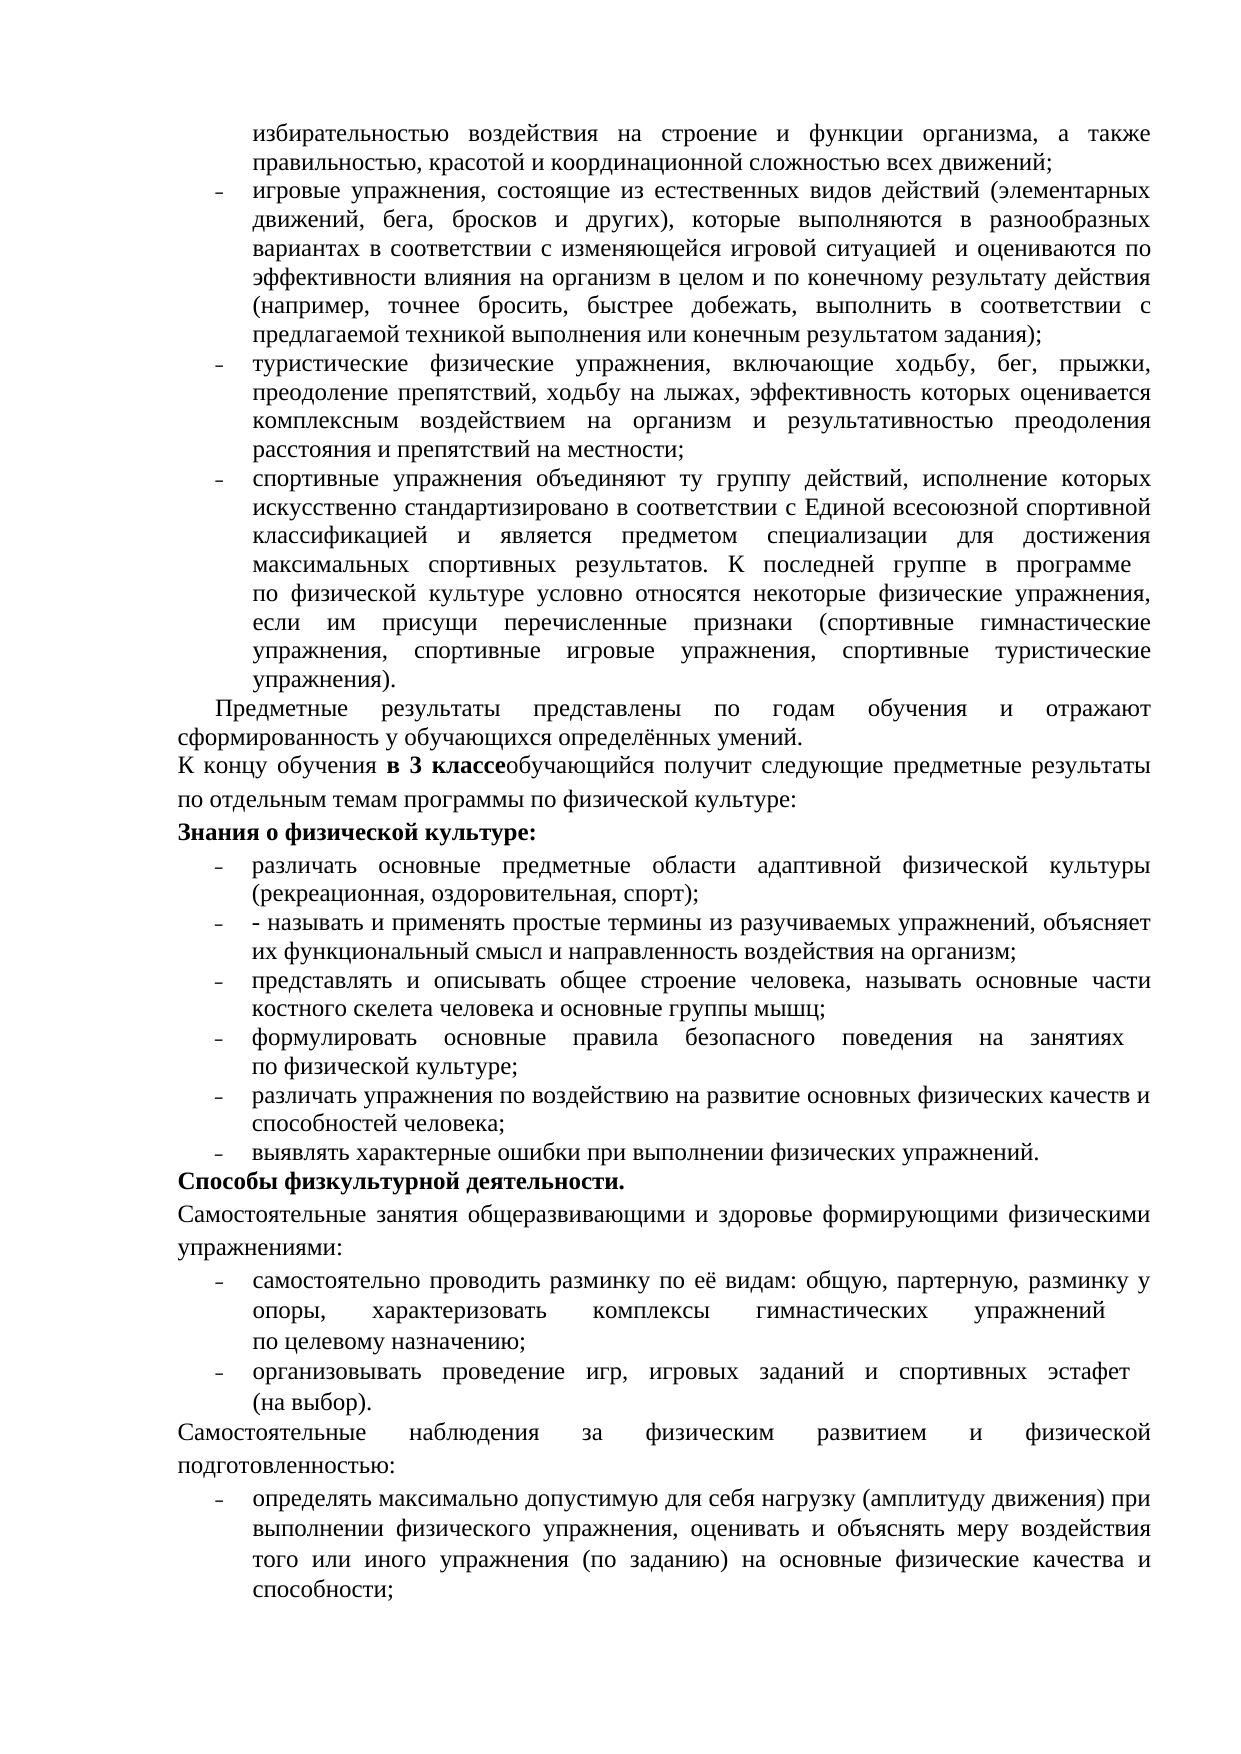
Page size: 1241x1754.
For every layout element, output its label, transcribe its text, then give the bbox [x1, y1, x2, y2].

text Самостоятельные наблюдения за физическим развитием и физической подготовленностью: [177, 1417, 1152, 1479]
list - называть и применять простые термины из разучиваемых упражнений, объясняет их функциональный смысл и направленность воздействия на организм; [214, 907, 1152, 965]
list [215, 118, 1152, 176]
text Способы физкультурной деятельности. [177, 1166, 1152, 1195]
list различать упражнения по воздействию на развитие основных физических качеств и способностей человека; [214, 1080, 1152, 1137]
list организовывать проведение игр, игровых заданий и спортивных эстафет (на выбор). [215, 1356, 1152, 1415]
list самостоятельно проводить разминку по её видам: общую, партерную, разминку у опоры, характеризовать комплексы гимнастических упражнений по целевому назначению; [215, 1265, 1152, 1354]
list туристические физические упражнения, включающие ходьбу, бег, прыжки, преодоление препятствий, ходьбу на лыжах, эффективность которых оценивается комплексным воздействием на организм и результативностью преодоления расстояния и препятствий на местности; [215, 348, 1152, 463]
list представлять и описывать общее строение человека, называть основные части костного скелета человека и основные группы мышц; [214, 965, 1152, 1022]
list выявлять характерные ошибки при выполнении физических упражнений. [214, 1137, 1152, 1166]
list определять максимально допустимую для себя нагрузку (амплитуду движения) при выполнении физического упражнения, оценивать и объяснять меру воздействия того или иного упражнения (по заданию) на основные физические качества и способности; [215, 1483, 1152, 1603]
list различать основные предметные области адаптивной физической культуры (рекреационная, оздоровительная, спорт); [214, 850, 1152, 907]
text Предметные результаты представлены по годам обучения и отражают сформированность у обучающихся определённых умений. [177, 693, 1152, 751]
text Знания о физической культуре: [177, 817, 1152, 845]
list игровые упражнения, состоящие из естественных видов действий (элементарных движений, бега, бросков и других), которые выполняются в разнообразных вариантах в соответствии с изменяющейся игровой ситуацией и оцениваются по эффективности влияния на организм в целом и по конечному результату действия (например, точнее бросить, быстрее добежать, выполнить в соответствии с предлагаемой техникой выполнения или конечным результатом задания); [215, 176, 1152, 348]
text К концу обучения в 3 классеобучающийся получит следующие предметные результаты по отдельным темам программы по физической культуре: [177, 751, 1152, 812]
list формулировать основные правила безопасного поведения на занятиях по физической культуре; [214, 1022, 1152, 1080]
list спортивные упражнения объединяют ту группу действий, исполнение которых искусственно стандартизировано в соответствии с Единой всесоюзной спортивной классификацией и является предметом специализации для достижения максимальных спортивных результатов. К последней группе в программе по физической культуре условно относятся некоторые физические упражнения, если им присущи перечисленные признаки (спортивные гимнастические упражнения, спортивные игровые упражнения, спортивные туристические упражнения). [215, 463, 1152, 693]
text Самостоятельные занятия общеразвивающими и здоровье формирующими физическими упражнениями: [177, 1199, 1152, 1261]
